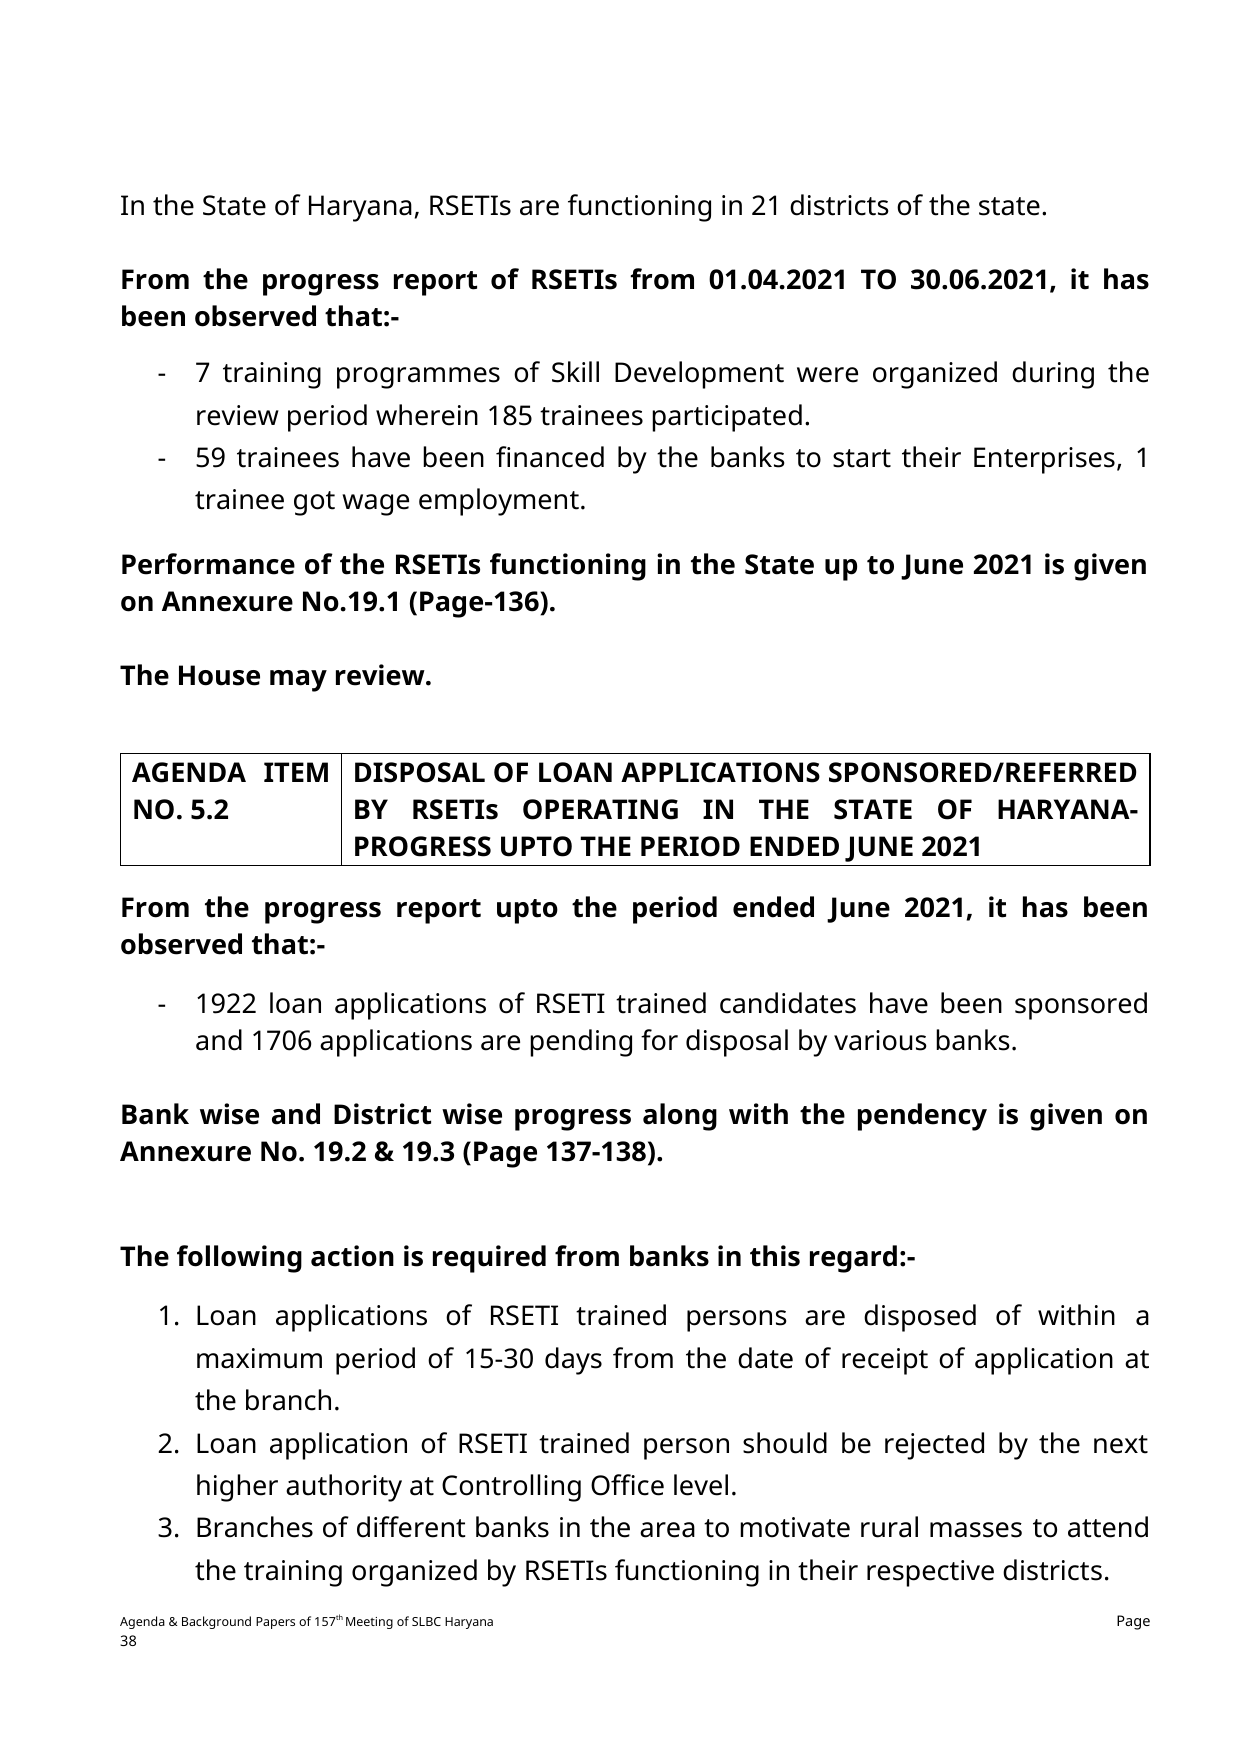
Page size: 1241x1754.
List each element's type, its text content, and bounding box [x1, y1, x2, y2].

text The following action is required from banks in this regard:- [120, 1237, 1150, 1274]
text The House may review. [120, 656, 1150, 693]
text Performance of the RSETIs functioning in the State up to June 2021 is given on Annexure No.19.1 (Page-136). [120, 546, 1150, 619]
list 1922 loan applications of RSETI trained candidates have been sponsored and 1706 applications are pending for disposal by various banks. [157, 985, 1150, 1058]
text In the State of Haryana, RSETIs are functioning in 21 districts of the state. [120, 187, 1150, 224]
list 7 training programmes of Skill Development were organized during the review period wherein 185 trainees participated. [157, 353, 1150, 433]
list Branches of different banks in the area to motivate rural masses to attend the training organized by RSETIs functioning in their respective districts. [157, 1509, 1150, 1588]
text Bank wise and District wise progress along with the pendency is given on Annexure No. 19.2 & 19.3 (Page 137-138). [120, 1095, 1150, 1169]
list Loan applications of RSETI trained persons are disposed of within a maximum period of 15-30 days from the date of receipt of application at the branch. [157, 1297, 1150, 1418]
table_header AGENDA ITEM NO. 5.2 [121, 754, 341, 864]
text From the progress report upto the period ended June 2021, it has been observed that:- [120, 888, 1150, 962]
list Loan application of RSETI trained person should be rejected by the next higher authority at Controlling Office level. [157, 1424, 1150, 1503]
text From the progress report of RSETIs from 01.04.2021 TO 30.06.2021, it has been observed that:- [120, 261, 1150, 334]
list 59 trainees have been financed by the banks to start their Enterprises, 1 trainee got wage employment. [157, 438, 1150, 518]
table_header DISPOSAL OF LOAN APPLICATIONS SPONSORED/REFERRED BY RSETIs OPERATING IN THE STATE OF HARYANA-PROGRESS UPTO THE PERIOD ENDED JUNE 2021 [342, 754, 1149, 864]
